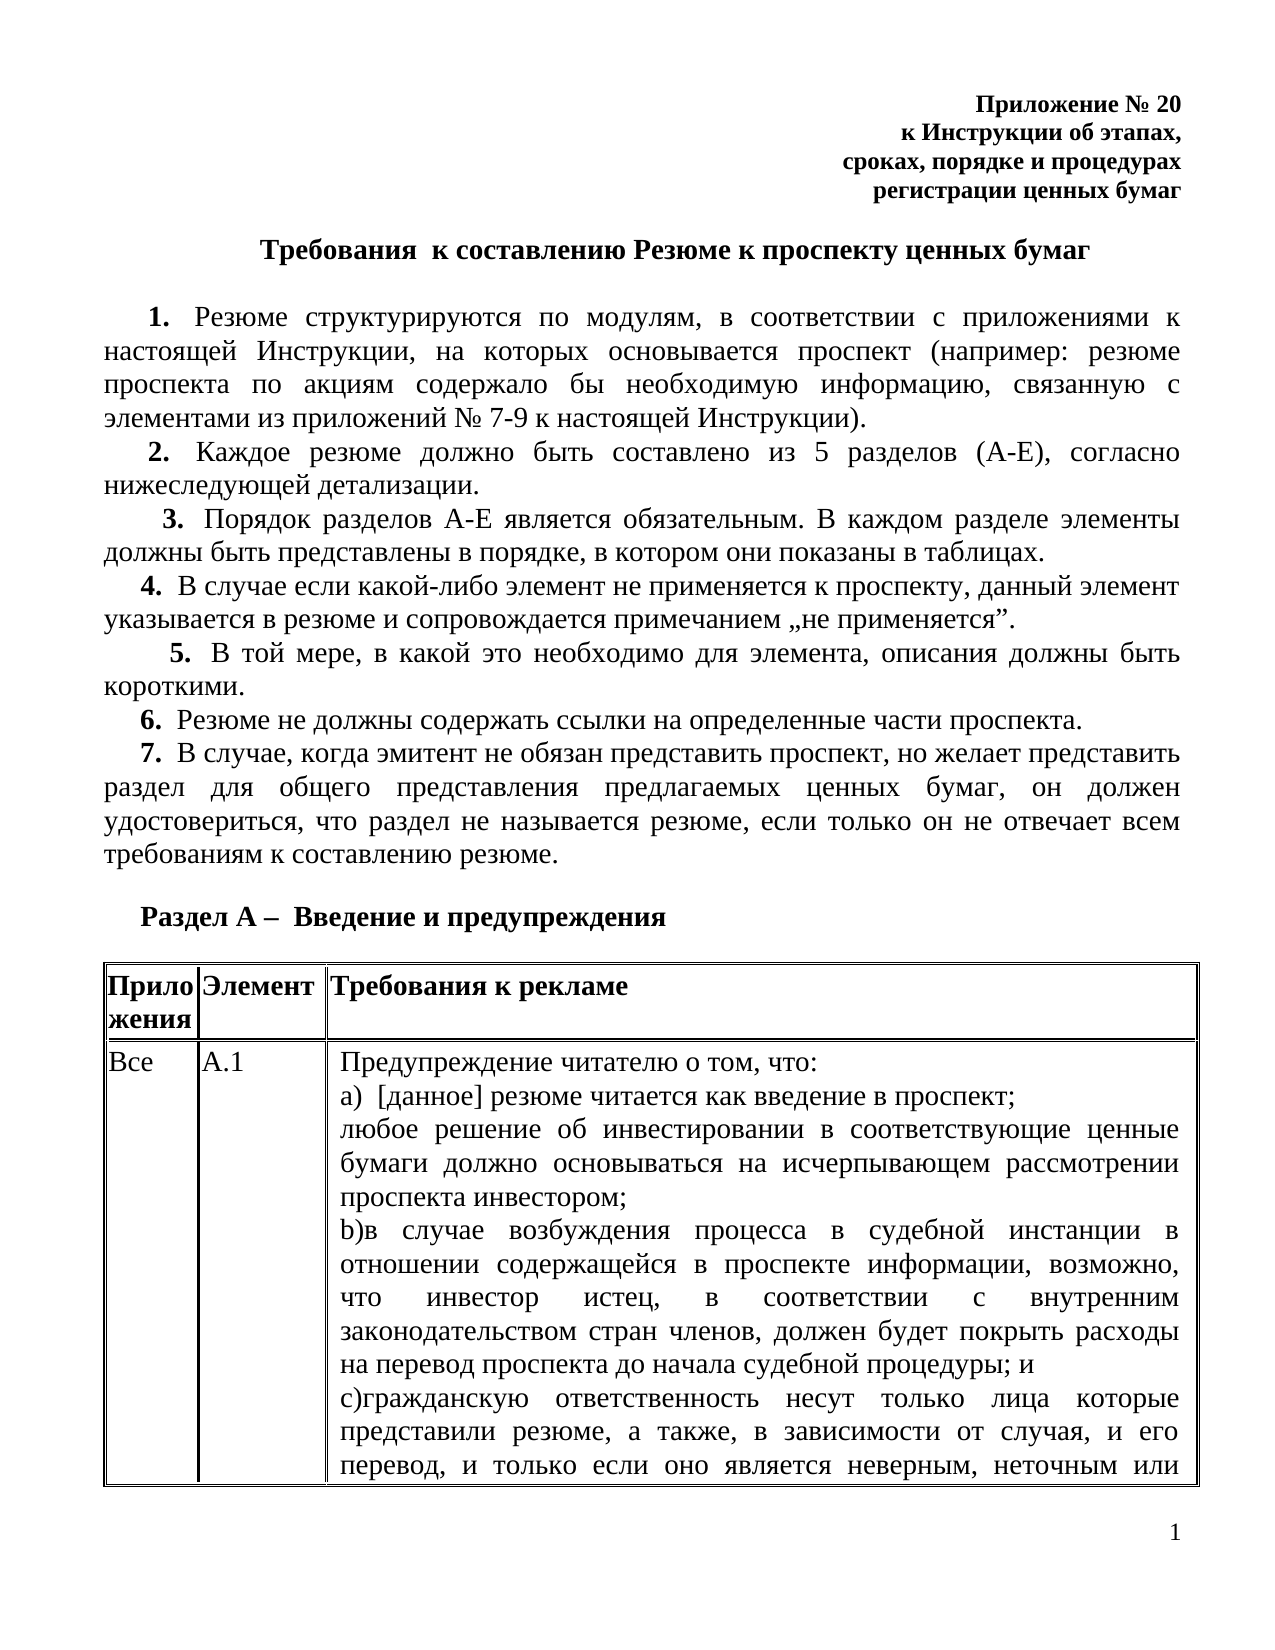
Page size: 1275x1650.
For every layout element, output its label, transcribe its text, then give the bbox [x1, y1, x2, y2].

table_cell A.1 [198, 1042, 327, 1484]
table_cell Все [107, 1038, 198, 1484]
text 1. Резюме структурируются по модулям, в соответствии с приложениями к настоящей Инструкции, на которых основывается проспект (например: резюме проспекта по акциям содержало бы необходимую информацию, связанную с элементами из приложений № 7-9 к настоящей Инструкции). [103, 299, 1181, 434]
table_header Требования к рекламе [327, 965, 1196, 1038]
table_header Элемент [198, 965, 327, 1038]
text 5. В той мере, в какой это необходимо для элемента, описания должны быть короткими. [89, 635, 1181, 702]
text 4. В случае если какой-либо элемент не применяется к проспекту, данный элемент указывается в резюме и сопровождается примечанием „не применяется”. [103, 568, 1181, 635]
text регистрации ценных бумаг [162, 175, 1181, 204]
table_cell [327, 1038, 1197, 1484]
table_header Приложения [107, 965, 198, 1038]
text Приложение № 20 [162, 89, 1181, 117]
text 7. В случае, когда эмитент не обязан представить проспект, но желает представить раздел для общего представления предлагаемых ценных бумаг, он должен удостовериться, что раздел не называется резюме, если только он не отвечает всем требованиям к составлению резюме. [103, 736, 1181, 870]
text 2. Каждое резюме должно быть составлено из 5 разделов (A-E), согласно нижеследующей детализации. [103, 434, 1181, 501]
text к Инструкции об этапах, [207, 117, 1181, 146]
text 6. Резюме не должны содержать ссылки на определенные части проспекта. [103, 702, 1181, 736]
text 3. Порядок разделов A-E является обязательным. В каждом разделе элементы должны быть представлены в порядке, в котором они показаны в таблицах. [103, 501, 1181, 568]
text сроках, порядке и процедурах [207, 146, 1181, 175]
text Требования к составлению Резюме к проспекту ценных бумаг [162, 232, 1181, 266]
text Раздел A – Введение и предупреждения [133, 899, 1181, 932]
